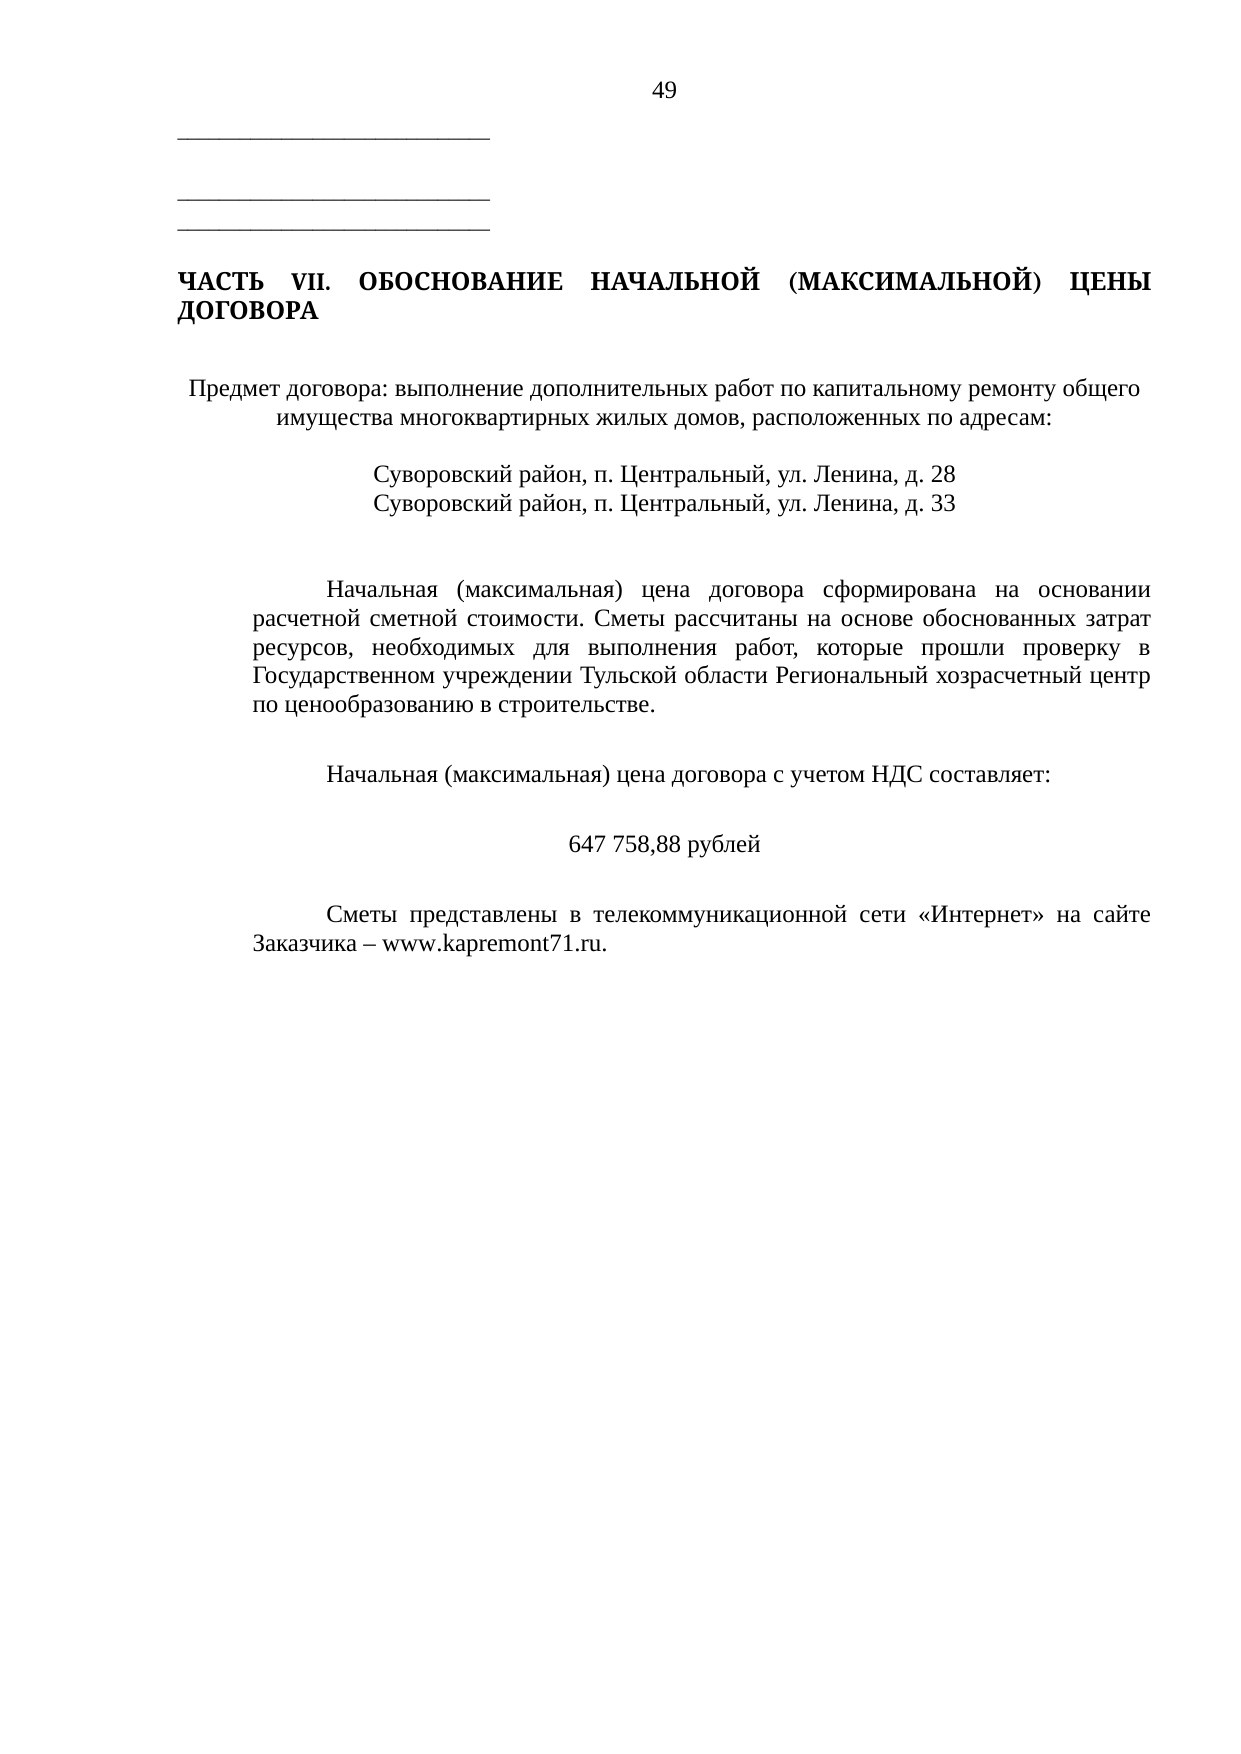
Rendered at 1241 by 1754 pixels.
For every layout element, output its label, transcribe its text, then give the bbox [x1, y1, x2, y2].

list ______________________________ [177, 209, 1152, 233]
text Сметы представлены в телекоммуникационной сети «Интернет» на сайте Заказчика – www.kapremont71.ru. [252, 899, 1152, 957]
subtitle ЧАСТЬ VII. ОБОСНОВАНИЕ НАЧАЛЬНОЙ (МАКСИМАЛЬНОЙ) ЦЕНЫ ДОГОВОРА [177, 268, 1152, 326]
text ______________________________ [177, 179, 1152, 203]
text 647 758,88 рублей [177, 829, 1152, 858]
text Начальная (максимальная) цена договора с учетом НДС составляет: [252, 759, 1152, 788]
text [177, 118, 1152, 142]
text Суворовский район, п. Центральный, ул. Ленина, д. 28 [177, 459, 1152, 488]
text Суворовский район, п. Центральный, ул. Ленина, д. 33 [177, 488, 1152, 517]
text Предмет договора: выполнение дополнительных работ по капитальному ремонту общего имущества многоквартирных жилых домов, расположенных по адресам: [177, 373, 1152, 431]
text Начальная (максимальная) цена договора сформирована на основании расчетной сметной стоимости. Сметы рассчитаны на основе обоснованных затрат ресурсов, необходимых для выполнения работ, которые прошли проверку в Государственном учреждении Тульской области Региональный хозрасчетный центр по ценообразованию в строительстве. [252, 574, 1152, 718]
